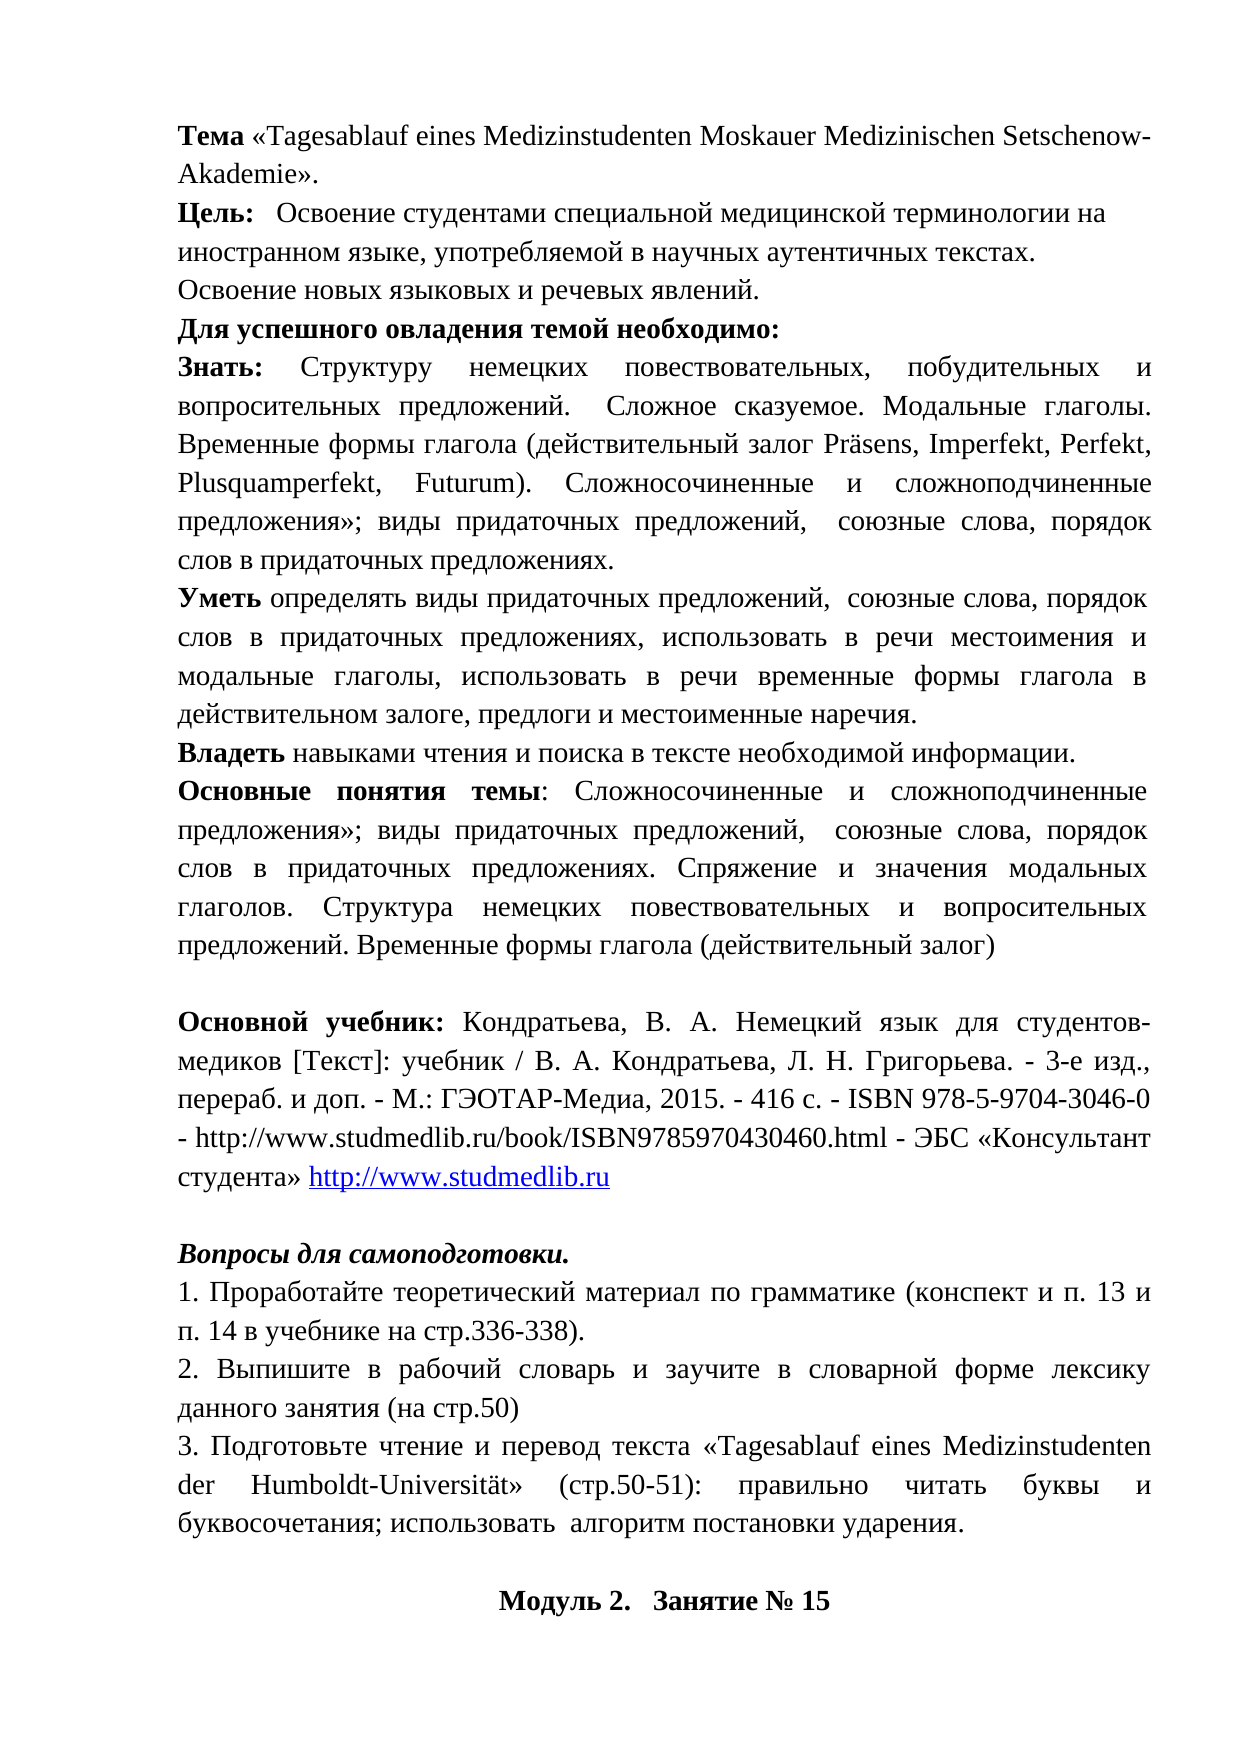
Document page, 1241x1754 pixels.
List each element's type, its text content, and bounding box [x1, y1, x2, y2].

text Тема «Tagesablauf eines Medizinstudenten Moskauer Medizinischen Setschenow-Akademie». [177, 118, 1152, 190]
text 1. Проработайте теоретический материал по грамматике (конспект и п. 13 и п. 14 в учебнике на стр.336-338). [177, 1274, 1152, 1346]
text 3. Подготовьте чтение и перевод текста «Tagesablauf eines Medizinstudenten der Humboldt-Universität» (стр.50-51): правильно читать буквы и буквосочетания; использовать алгоритм постановки ударения. [177, 1428, 1152, 1539]
text Основной учебник: Кондратьева, В. А. Немецкий язык для студентов-медиков [Текст]: учебник / В. А. Кондратьева, Л. Н. Григорьева. - 3-е изд., перераб. и доп. - М.: ГЭОТАР-Медиа, 2015. - 416 с. - ISBN 978-5-9704-3046-0 - http://www.studmedlib.ru/book/ISBN9785970430460.html - ЭБС «Консультант студента» http://www.studmedlib.ru [177, 1004, 1152, 1192]
text Уметь определять виды придаточных предложений, союзные слова, порядок слов в придаточных предложениях, использовать в речи местоимения и модальные глаголы, использовать в речи временные формы глагола в действительном залоге, предлоги и местоименные наречия. [177, 581, 1147, 730]
text Владеть навыками чтения и поиска в тексте необходимой информации. [177, 735, 1152, 768]
text Цель: Освоение студентами специальной медицинской терминологии на иностранном языке, употребляемой в научных аутентичных текстах. Освоение новых языковых и речевых явлений. [177, 195, 1152, 306]
text Модуль 2. Занятие № 15 [177, 1583, 1152, 1616]
text Вопросы для самоподготовки. [177, 1236, 1152, 1269]
text 2. Выпишите в рабочий словарь и заучите в словарной форме лексику данного занятия (на стр.50) [177, 1351, 1152, 1423]
text Знать: Структуру немецких повествовательных, побудительных и вопросительных предложений. Сложное сказуемое. Модальные глаголы. Временные формы глагола (действительный залог Präsens, Imperfekt, Perfekt, Plusquamperfekt, Futurum). Сложносочиненные и сложноподчиненные предложения»; виды придаточных предложений, союзные слова, порядок слов в придаточных предложениях. [177, 349, 1152, 576]
text Основные понятия темы: Сложносочиненные и сложноподчиненные предложения»; виды придаточных предложений, союзные слова, порядок слов в придаточных предложениях. Спряжение и значения модальных глаголов. Структура немецких повествовательных и вопросительных предложений. Временные формы глагола (действительный залог) [177, 773, 1147, 961]
text Для успешного овладения темой необходимо: [177, 311, 1152, 344]
